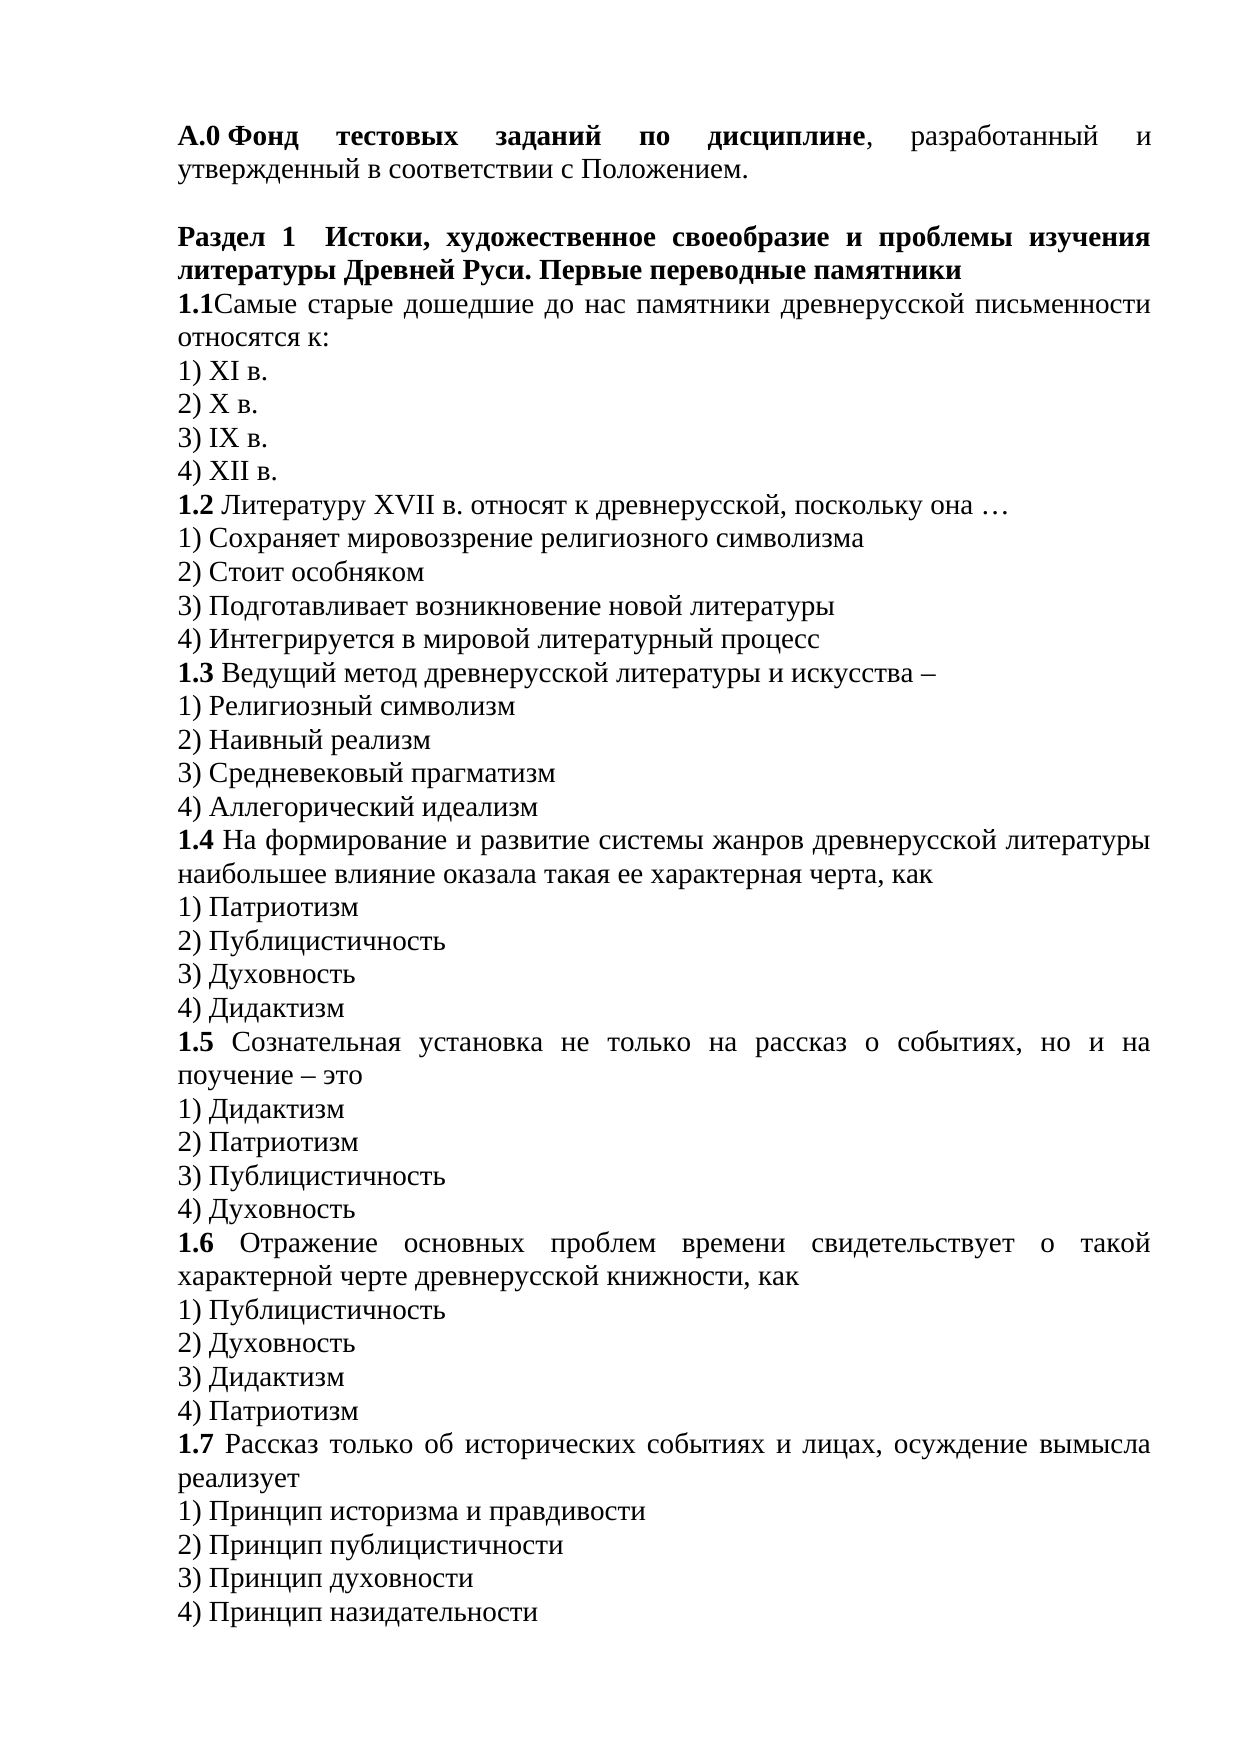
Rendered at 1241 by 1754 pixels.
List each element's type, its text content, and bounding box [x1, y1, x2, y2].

text 1.7 Рассказ только об исторических событиях и лицах, осуждение вымысла реализует [177, 1426, 1152, 1493]
text 3) Дидактизм [177, 1359, 1152, 1393]
text 1.3 Ведущий метод древнерусской литературы и искусства – [177, 655, 1152, 688]
text 2) Публицистичность [177, 923, 1152, 957]
text 1) Патриотизм [177, 889, 1152, 923]
text 2) Стоит особняком [177, 554, 1152, 588]
text 1) Религиозный символизм [177, 688, 1152, 722]
text 2) Наивный реализм [177, 722, 1152, 755]
text 1.6 Отражение основных проблем времени свидетельствует о такой характерной черте древнерусской книжности, как [177, 1225, 1152, 1292]
text 1.1Самые старые дошедшие до нас памятники древнерусской письменности относятся к: [177, 286, 1152, 353]
text 1.2 Литературу XVII в. относят к древнерусской, поскольку она … [177, 487, 1152, 521]
text 4) Принцип назидательности [177, 1594, 1152, 1627]
text 4) Дидактизм [177, 990, 1152, 1024]
text 3) Духовность [177, 957, 1152, 990]
text А.0 Фонд тестовых заданий по дисциплине, разработанный и утвержденный в соответствии с Положением. [177, 118, 1152, 185]
text 3) Публицистичность [177, 1158, 1152, 1191]
text 4) Аллегорический идеализм [177, 789, 1152, 822]
text 2) Духовность [177, 1326, 1152, 1359]
text 1) Дидактизм [177, 1091, 1152, 1124]
text 3) Средневековый прагматизм [177, 755, 1152, 789]
text 3) Принцип духовности [177, 1560, 1152, 1594]
text 4) Духовность [177, 1191, 1152, 1225]
text 1) Публицистичность [177, 1292, 1152, 1326]
text 2) Патриотизм [177, 1124, 1152, 1158]
text 1) XI в. [177, 353, 1152, 386]
text 4) Патриотизм [177, 1393, 1152, 1426]
text 1) Сохраняет мировоззрение религиозного символизма [177, 521, 1152, 554]
text 2) X в. [177, 386, 1152, 420]
text 4) Интегрируется в мировой литературный процесс [177, 621, 1152, 655]
text 1) Принцип историзма и правдивости [177, 1493, 1152, 1527]
text 3) IX в. [177, 420, 1152, 453]
text 1.4 На формирование и развитие системы жанров древнерусской литературы наибольшее влияние оказала такая ее характерная черта, как [177, 822, 1152, 889]
text 1.5 Сознательная установка не только на рассказ о событиях, но и на поучение – это [177, 1024, 1152, 1091]
text 3) Подготавливает возникновение новой литературы [177, 588, 1152, 621]
text 4) XII в. [177, 453, 1152, 487]
text 2) Принцип публицистичности [177, 1527, 1152, 1560]
text Раздел 1 Истоки, художественное своеобразие и проблемы изучения литературы Древней Руси. Первые переводные памятники [177, 219, 1152, 286]
